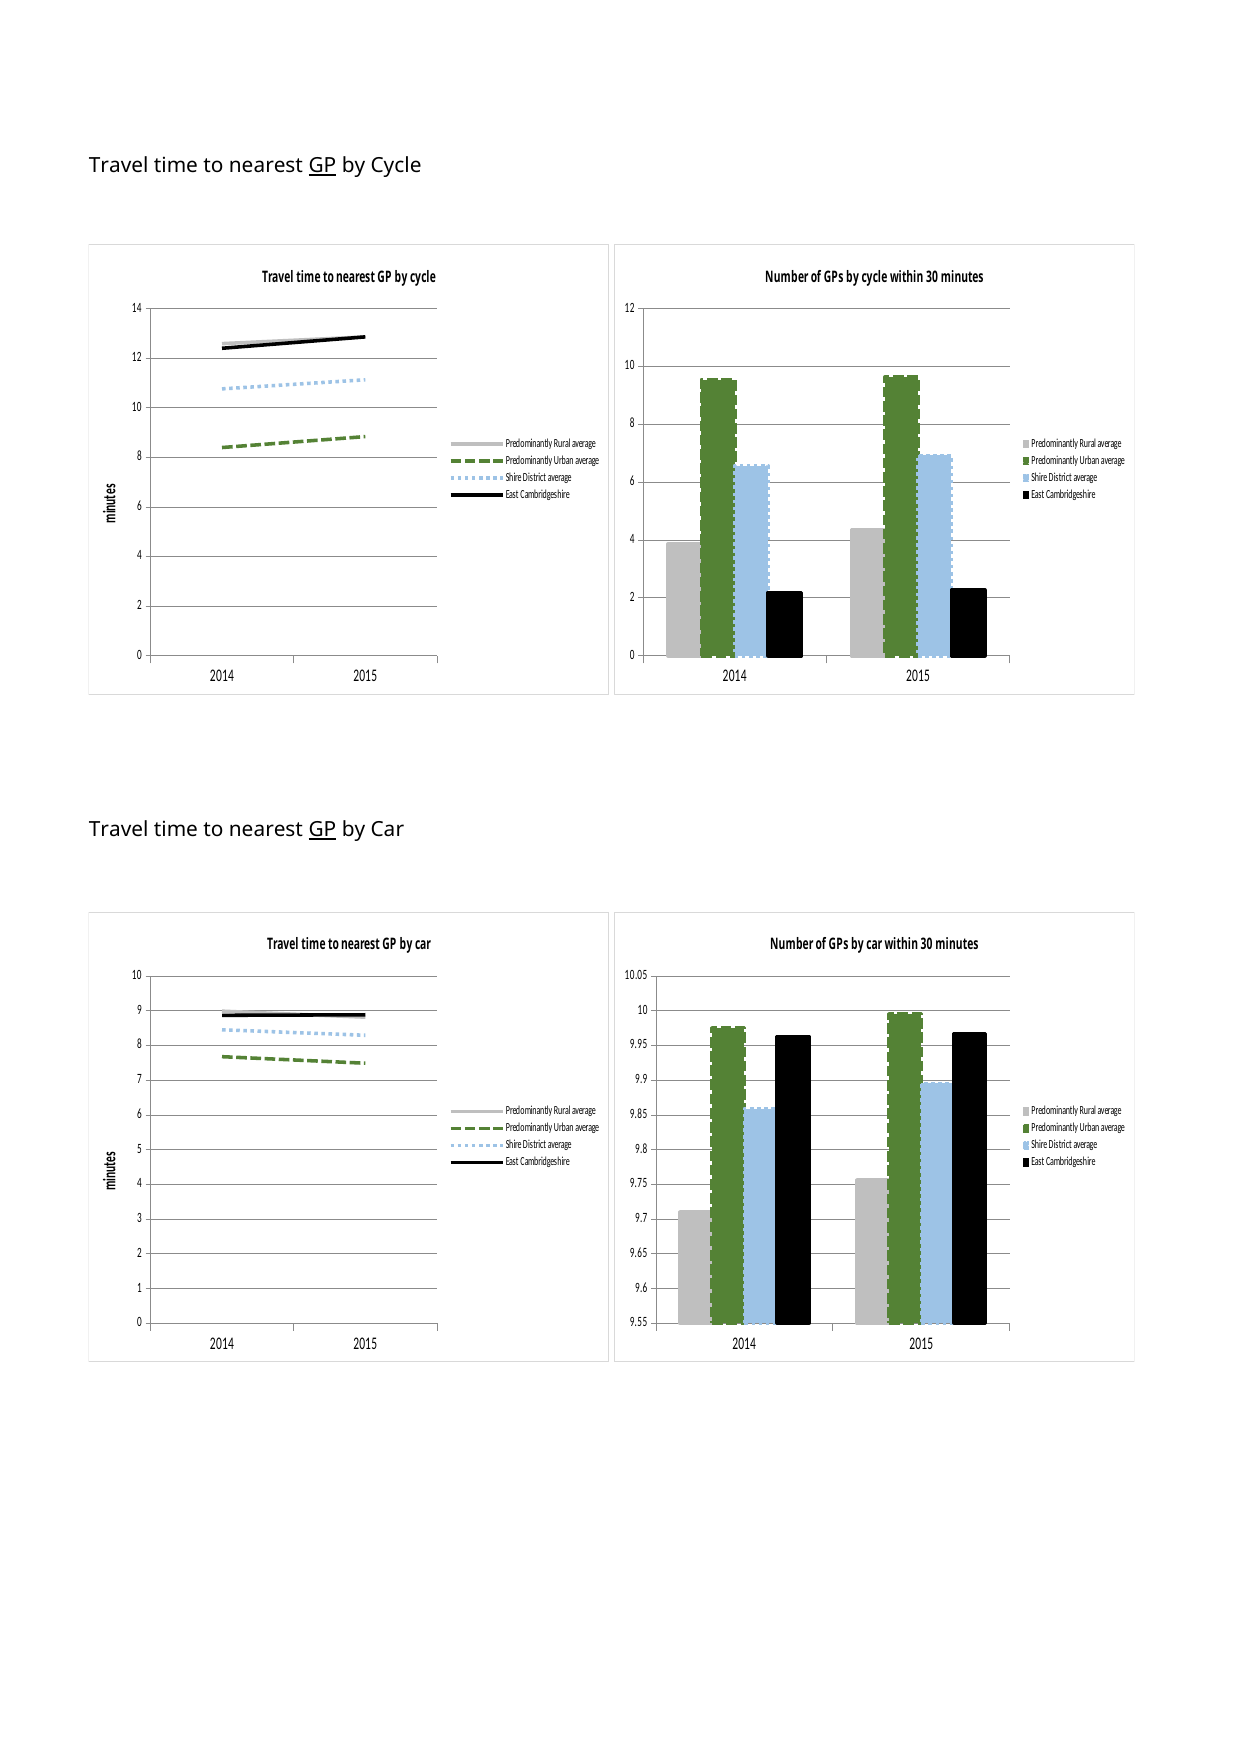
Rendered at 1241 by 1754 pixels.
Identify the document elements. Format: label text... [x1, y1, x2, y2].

text Travel time to nearest GP by Cycle [89, 150, 1152, 178]
text Travel time to nearest GP by Car [89, 814, 1152, 843]
